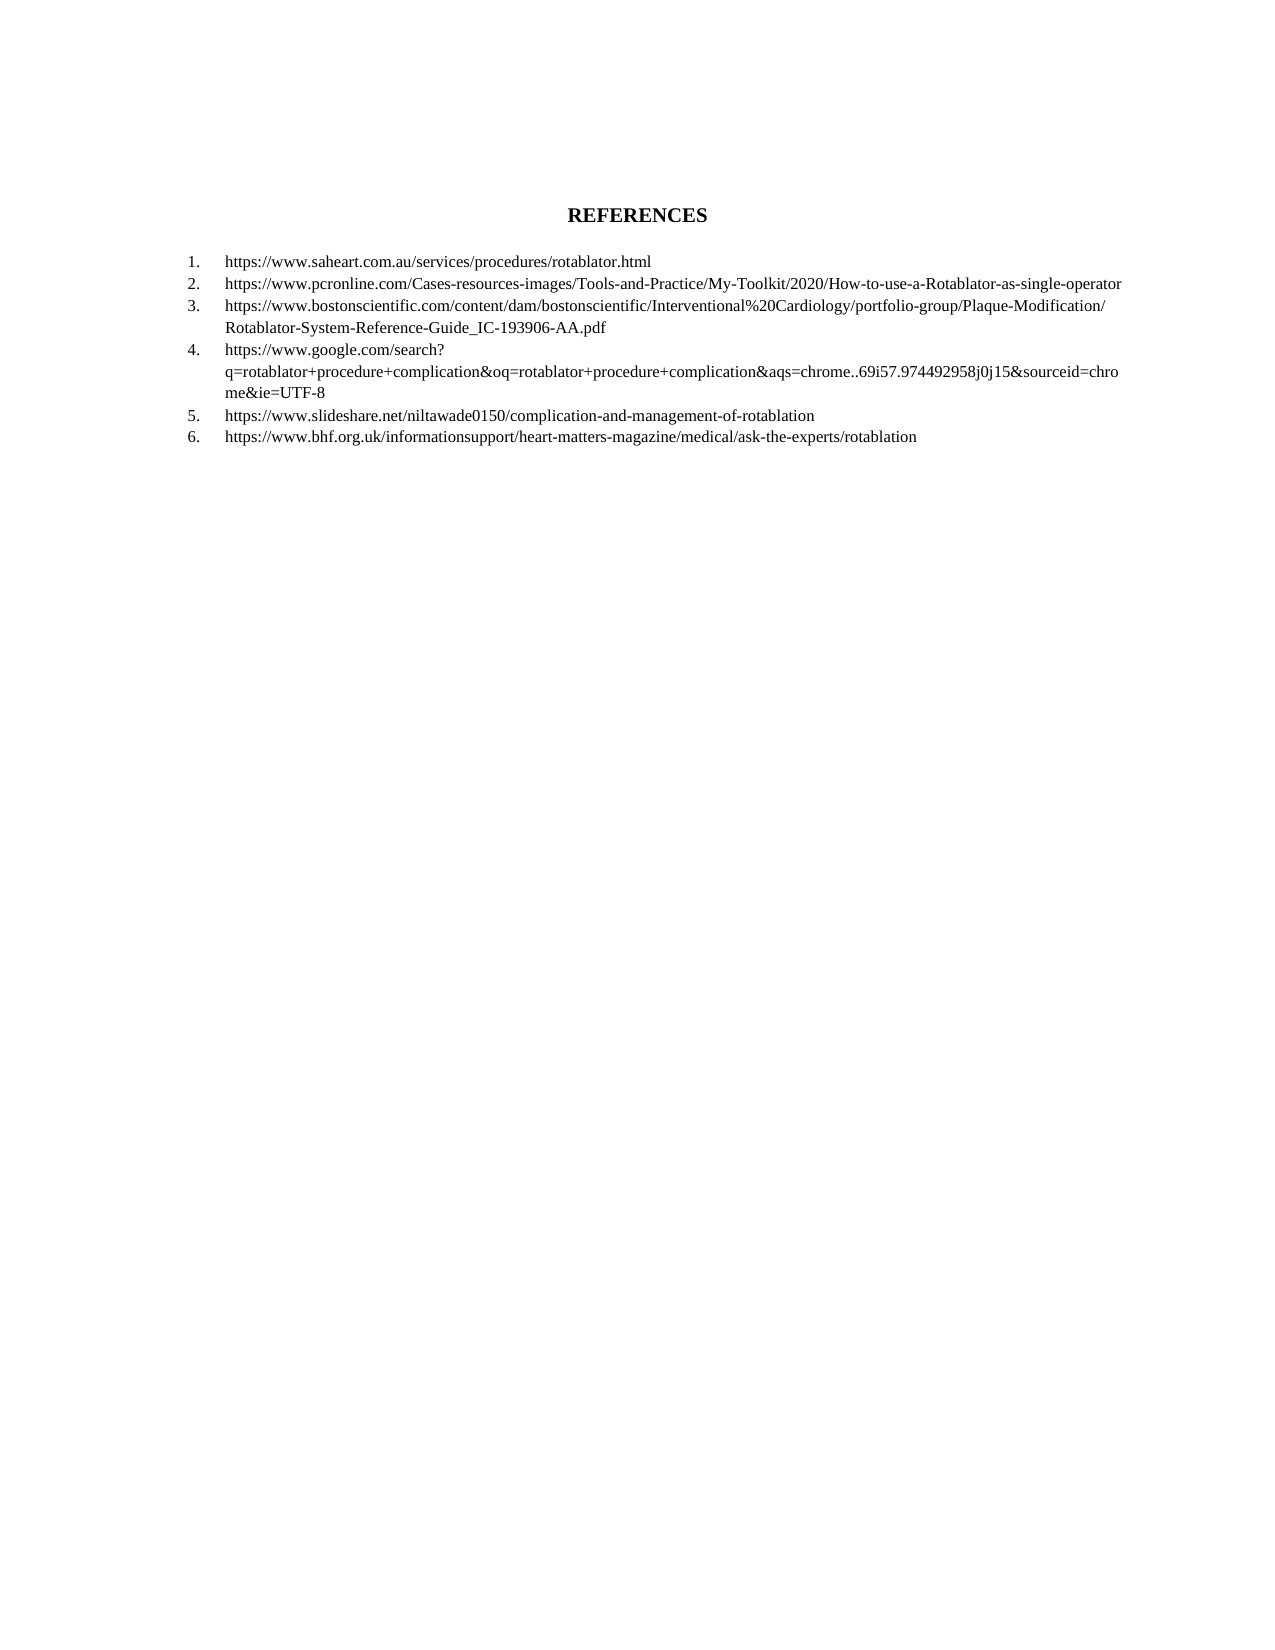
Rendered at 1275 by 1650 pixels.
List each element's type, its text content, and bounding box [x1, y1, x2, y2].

list https://www.bostonscientific.com/content/dam/bostonscientific/Interventional%20Cardiology/portfolio-group/Plaque-Modification/Rotablator-System-Reference-Guide_IC-193906-AA.pdf [187, 295, 1125, 337]
list https://www.slideshare.net/niltawade0150/complication-and-management-of-rotablation [187, 405, 1125, 424]
list https://www.google.com/search?q=rotablator+procedure+complication&oq=rotablator+procedure+complication&aqs=chrome..69i57.974492958j0j15&sourceid=chrome&ie=UTF-8 [187, 339, 1125, 402]
text REFERENCES [150, 203, 1125, 227]
list https://www.bhf.org.uk/informationsupport/heart-matters-magazine/medical/ask-the-experts/rotablation [187, 427, 1125, 446]
list https://www.pcronline.com/Cases-resources-images/Tools-and-Practice/My-Toolkit/2020/How-to-use-a-Rotablator-as-single-operator [187, 273, 1125, 293]
list https://www.saheart.com.au/services/procedures/rotablator.html [187, 251, 1125, 271]
